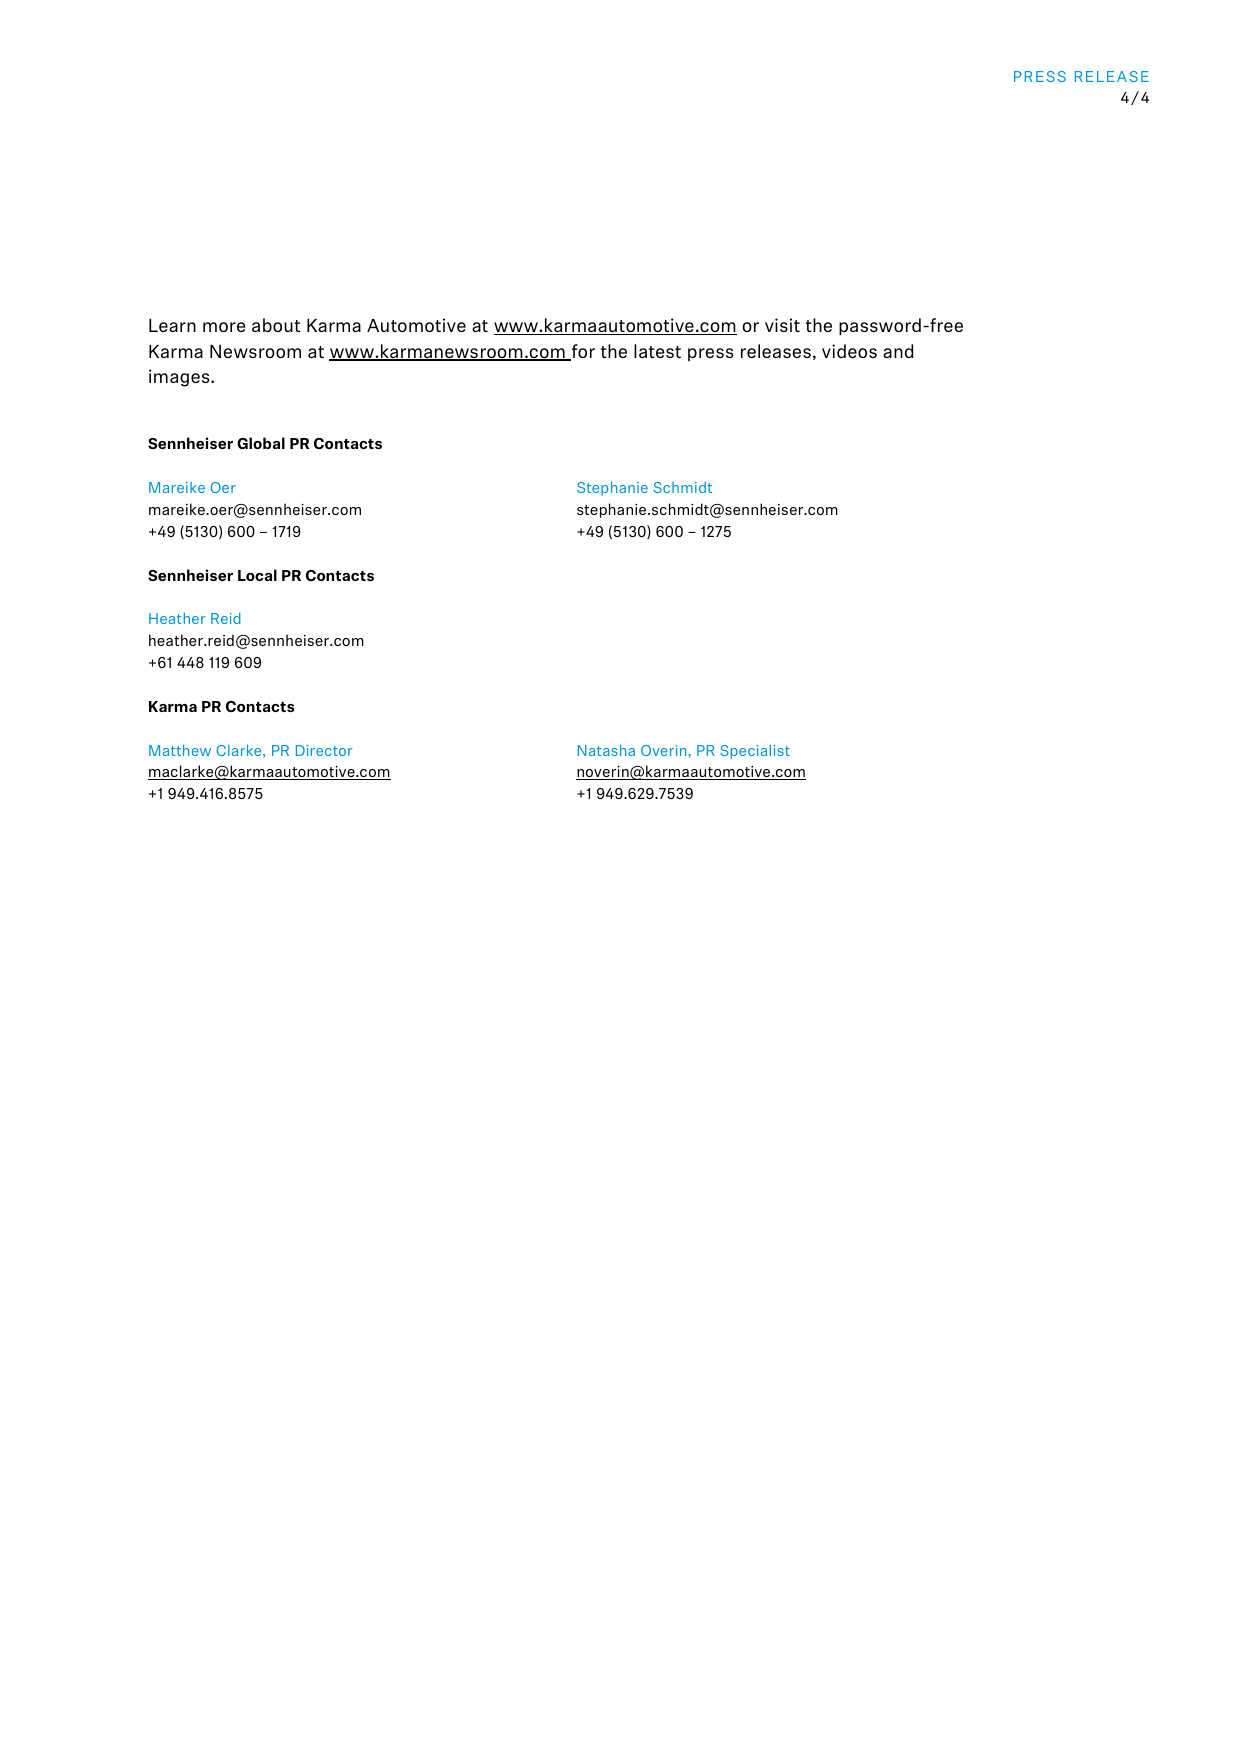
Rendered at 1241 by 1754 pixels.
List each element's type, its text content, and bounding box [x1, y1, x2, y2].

text +49 (5130) 600 – 1719 +49 (5130) 600 – 1275 [148, 519, 968, 541]
picture [696, 745, 702, 756]
text Heather Reid heather.reid@sennheiser.com [148, 607, 968, 650]
text Matthew Clarke, PR Director Natasha Overin, PR Specialist [148, 738, 968, 760]
text Karma PR Contacts [148, 694, 968, 716]
text Mareike Oer Stephanie Schmidt [148, 475, 968, 497]
text Learn more about Karma Automotive at www.karmaautomotive.com or visit the password-free Karma Newsroom at www.karmanewsroom.com for the latest press releases, videos and images. [148, 312, 968, 388]
text Sennheiser Global PR Contacts [148, 432, 968, 453]
text Sennheiser Local PR Contacts [148, 563, 968, 585]
text +61 448 119 609 [148, 650, 968, 672]
text +1 949.416.8575 +1 949.629.7539 [148, 782, 968, 803]
text maclarke@karmaautomotive.com noverin@karmaautomotive.com [148, 760, 968, 782]
text mareike.oer@sennheiser.com stephanie.schmidt@sennheiser.com [148, 497, 968, 519]
